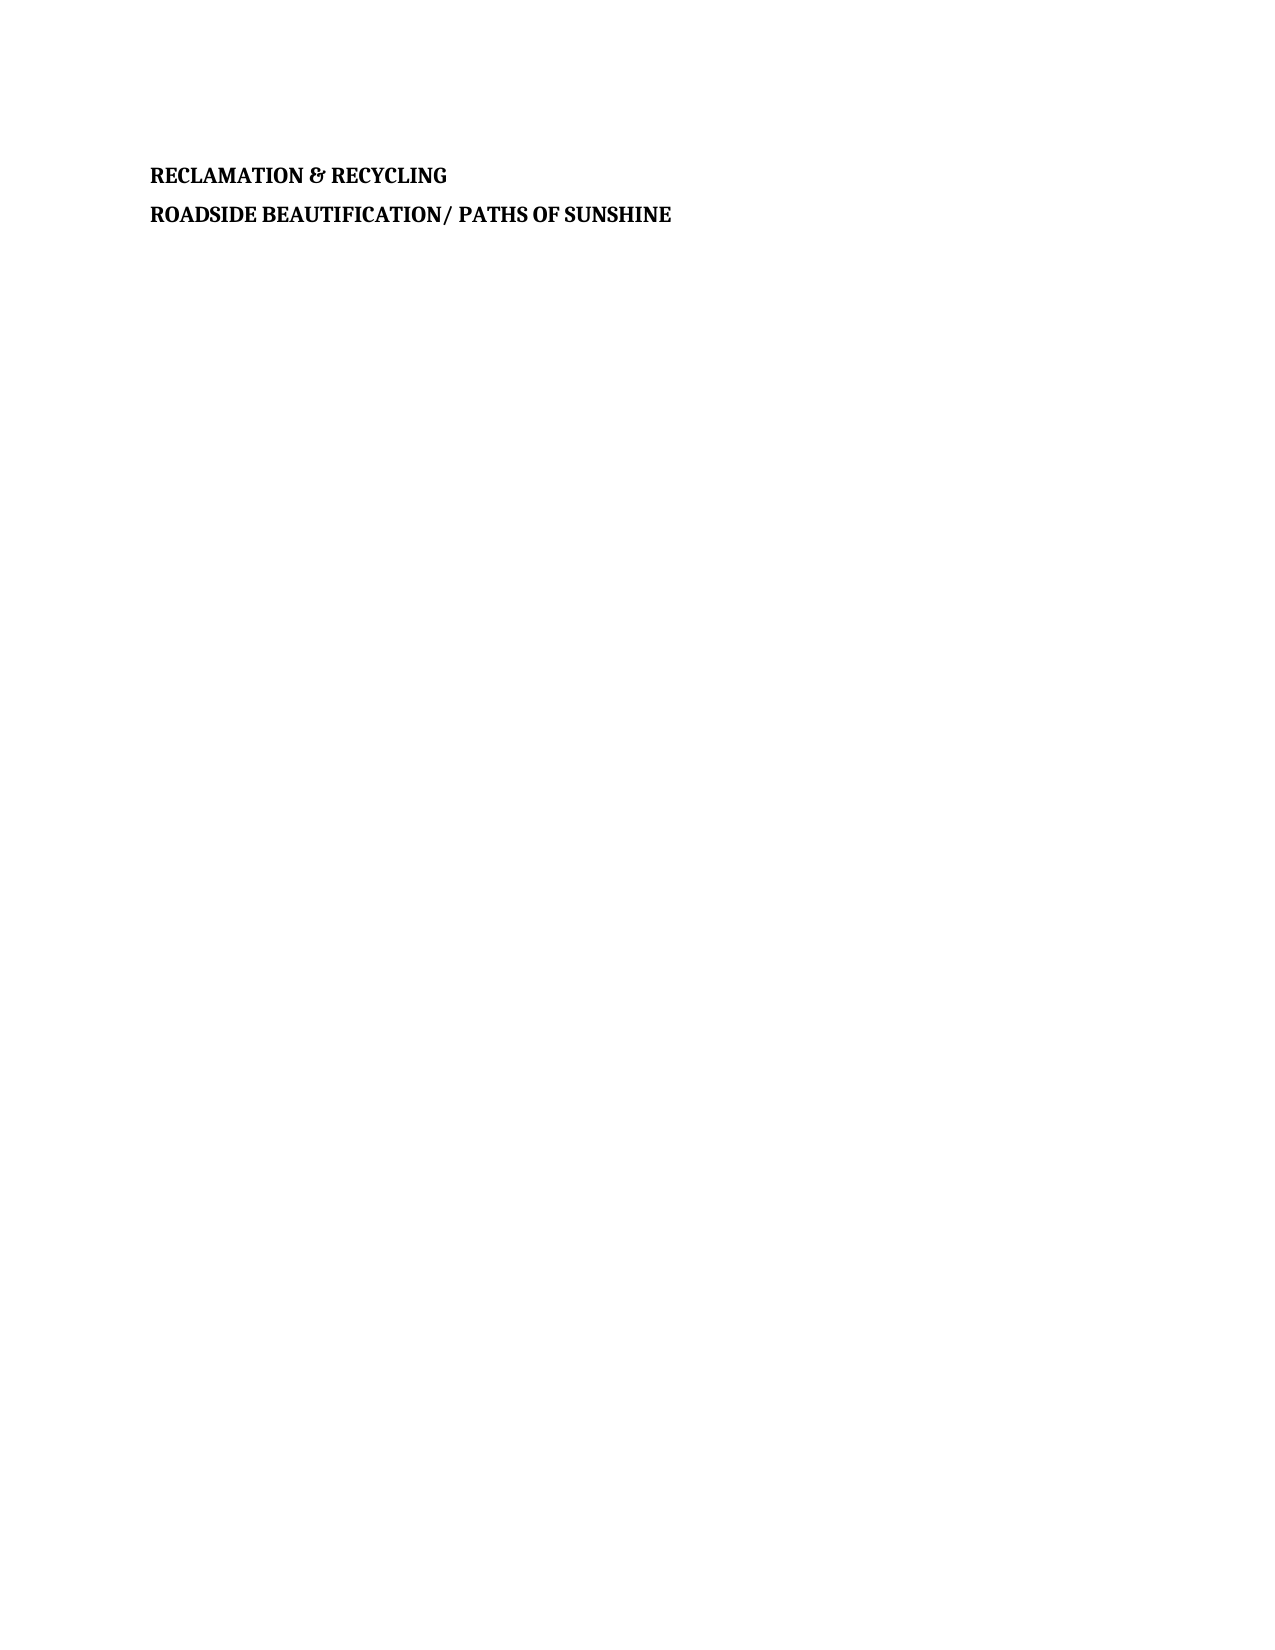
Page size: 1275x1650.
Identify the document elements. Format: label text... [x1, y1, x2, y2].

subtitle ROADSIDE BEAUTIFICATION/ PATHS OF SUNSHINE [150, 201, 1125, 228]
subtitle RECLAMATION & RECYCLING [150, 162, 1125, 189]
